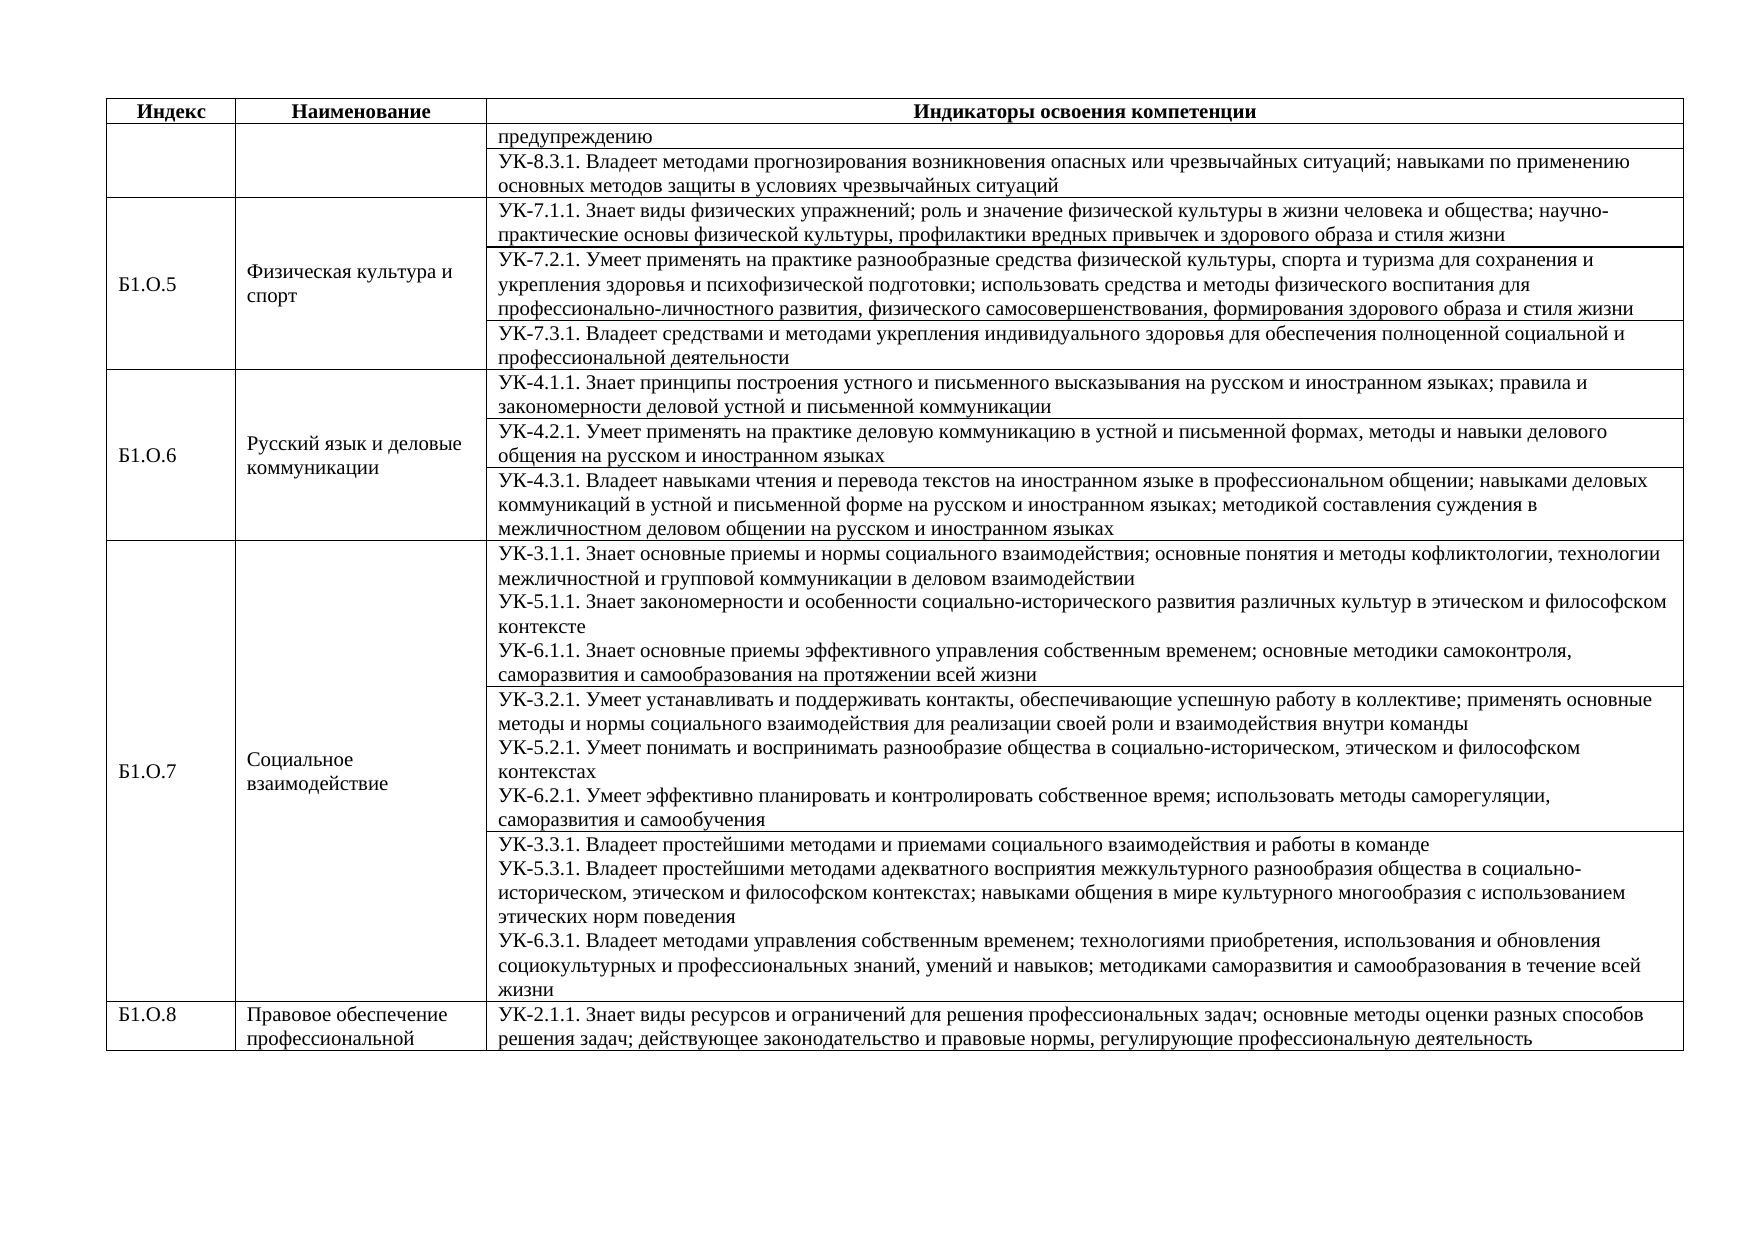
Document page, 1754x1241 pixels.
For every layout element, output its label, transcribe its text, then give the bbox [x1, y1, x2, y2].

table_cell УК-7.3.1. Владеет средствами и методами укрепления индивидуального здоровья для обеспечения полноценной социальной и профессиональной деятельности [487, 321, 1683, 369]
table_cell УК-3.3.1. Владеет простейшими методами и приемами социального взаимодействия и работы в команде УК-5.3.1. Владеет простейшими методами адекватного восприятия межкультурного разнообразия общества в социально-историческом, этическом и философском контекстах; навыками общения в мире культурного многообразия с использованием этических норм поведения УК-6.3.1. Владеет методами управления собственным временем; технологиями приобретения, использования и обновления социокультурных и профессиональных знаний, умений и навыков; методиками саморазвития и самообразования в течение всей жизни [487, 832, 1683, 1001]
table_cell Русский язык и деловые коммуникации [236, 370, 486, 540]
table_cell УК-4.1.1. Знает принципы построения устного и письменного высказывания на русском и иностранном языках; правила и закономерности деловой устной и письменной коммуникации [487, 370, 1683, 418]
table_cell УК-7.2.1. Умеет применять на практике разнообразные средства физической культуры, спорта и туризма для сохранения и укрепления здоровья и психофизической подготовки; использовать средства и методы физического воспитания для профессионально-личностного развития, физического самосовершенствования, формирования здорового образа и стиля жизни [487, 248, 1683, 319]
table_cell УК-3.1.1. Знает основные приемы и нормы социального взаимодействия; основные понятия и методы кофликтологии, технологии межличностной и групповой коммуникации в деловом взаимодействии УК-5.1.1. Знает закономерности и особенности социально-исторического развития различных культур в этическом и философском контексте УК-6.1.1. Знает основные приемы эффективного управления собственным временем; основные методики самоконтроля, саморазвития и самообразования на протяжении всей жизни [487, 541, 1683, 686]
table_cell Физическая культура и спорт [236, 198, 486, 369]
table_cell Б1.О.7 [107, 541, 235, 1001]
table_cell Б1.О.8 [107, 1002, 235, 1050]
table_cell УК-8.3.1. Владеет методами прогнозирования возникновения опасных или чрезвычайных ситуаций; навыками по применению основных методов защиты в условиях чрезвычайных ситуаций [487, 149, 1683, 197]
table_cell УК-7.1.1. Знает виды физических упражнений; роль и значение физической культуры в жизни человека и общества; научно-практические основы физической культуры, профилактики вредных привычек и здорового образа и стиля жизни [487, 198, 1683, 246]
table_cell УК-3.2.1. Умеет устанавливать и поддерживать контакты, обеспечивающие успешную работу в коллективе; применять основные методы и нормы социального взаимодействия для реализации своей роли и взаимодействия внутри команды УК-5.2.1. Умеет понимать и воспринимать разнообразие общества в социально-историческом, этическом и философском контекстах УК-6.2.1. Умеет эффективно планировать и контролировать собственное время; использовать методы саморегуляции, саморазвития и самообучения [487, 687, 1683, 831]
table_cell Социальное взаимодействие [236, 541, 486, 1001]
table_cell Б1.О.6 [107, 370, 235, 540]
table_header Наименование [236, 99, 486, 123]
table_header Индикаторы освоения компетенции [487, 99, 1683, 123]
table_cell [487, 124, 1683, 148]
table_cell УК-4.3.1. Владеет навыками чтения и перевода текстов на иностранном языке в профессиональном общении; навыками деловых коммуникаций в устной и письменной форме на русском и иностранном языках; методикой составления суждения в межличностном деловом общении на русском и иностранном языках [487, 468, 1683, 540]
table_cell УК-4.2.1. Умеет применять на практике деловую коммуникацию в устной и письменной формах, методы и навыки делового общения на русском и иностранном языках [487, 419, 1683, 467]
table_cell Б1.О.5 [107, 198, 235, 369]
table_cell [236, 1002, 486, 1050]
table_header Индекс [107, 99, 235, 123]
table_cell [487, 1002, 1683, 1050]
